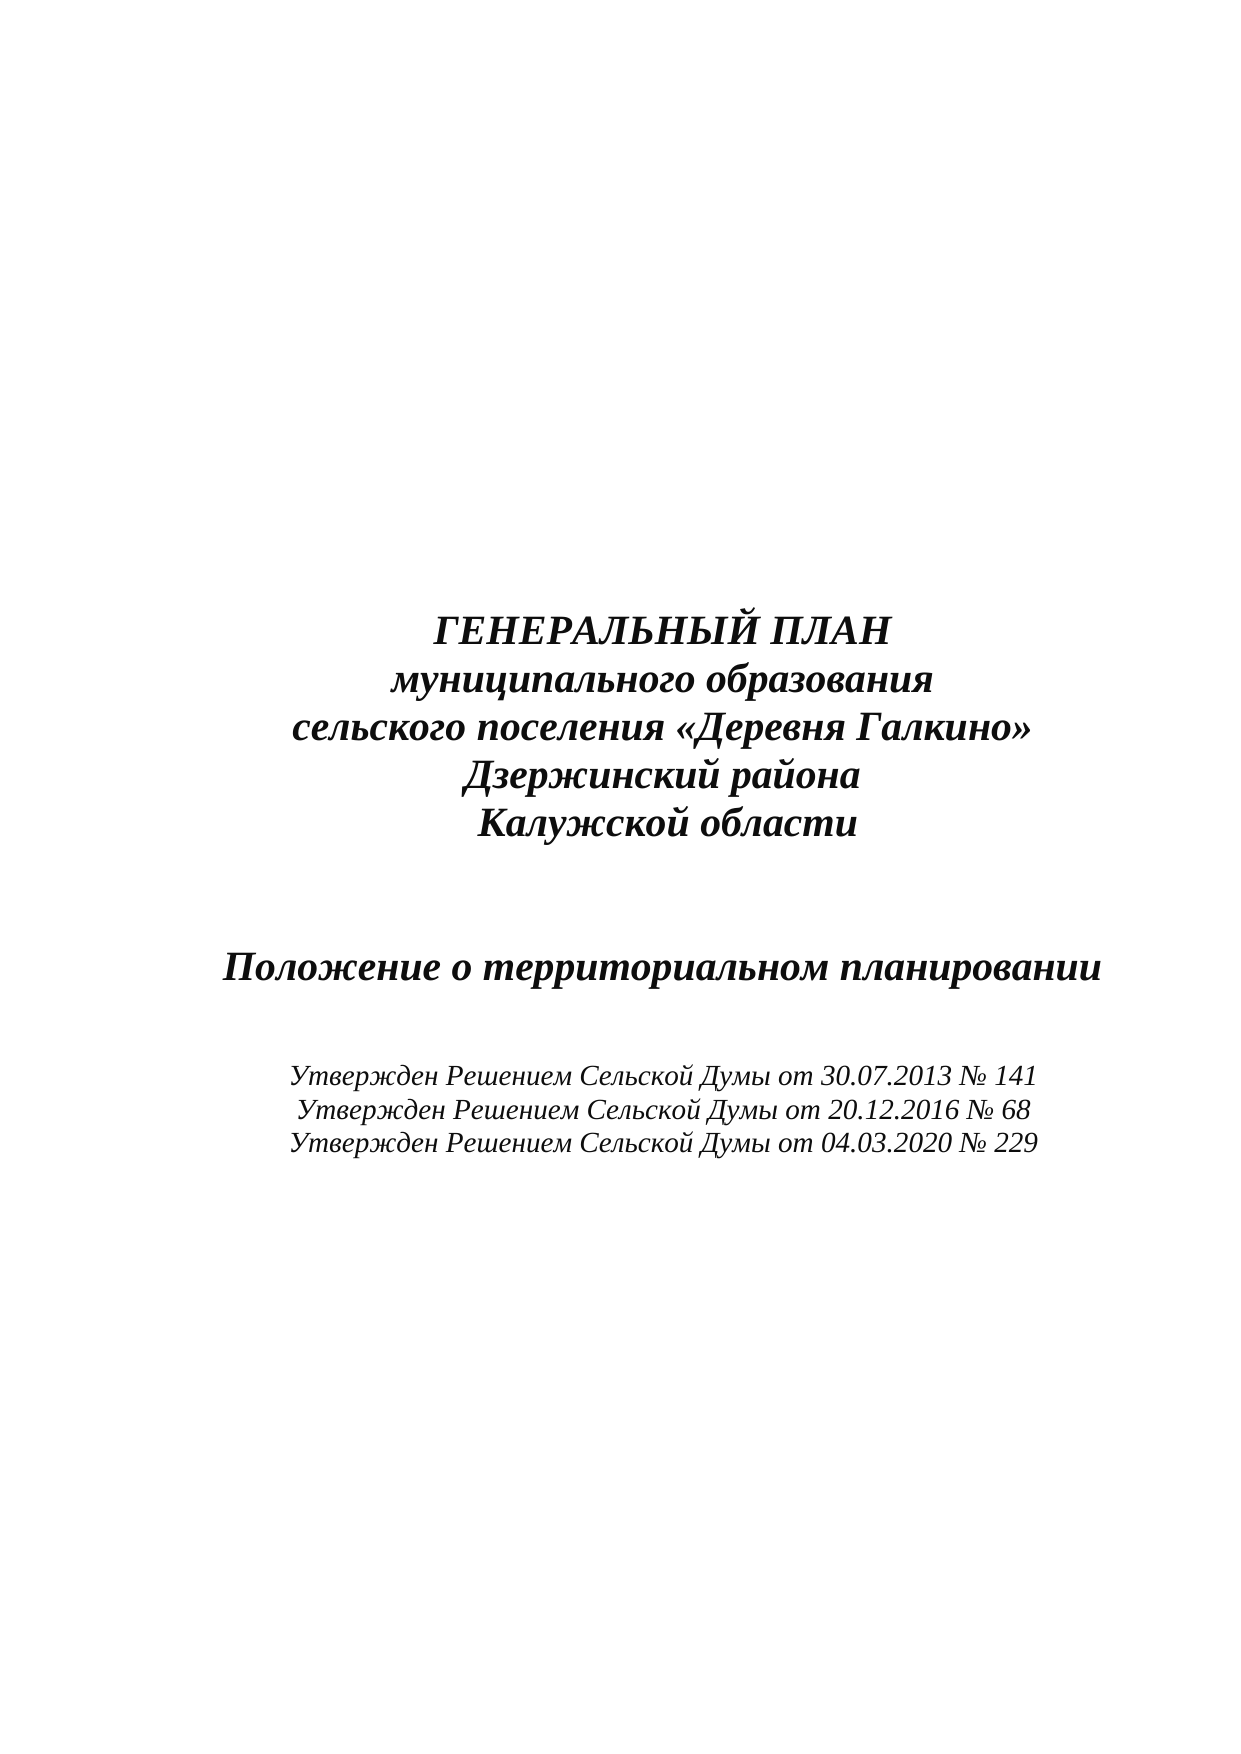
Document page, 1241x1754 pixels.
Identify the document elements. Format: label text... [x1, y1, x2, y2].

text Утвержден Решением Сельской Думы от 20.12.2016 № 68 [177, 1092, 1152, 1126]
text муниципального образования [177, 654, 1152, 702]
text Дзержинский района [177, 749, 1152, 797]
text сельского поселения «Деревня Галкино» [177, 702, 1152, 749]
text ГЕНЕРАЛЬНЫЙ ПЛАН [177, 606, 1152, 654]
text Утвержден Решением Сельской Думы от 30.07.2013 № 141 [177, 1058, 1152, 1092]
text Положение о территориальном планировании [177, 941, 1152, 989]
text Утвержден Решением Сельской Думы от 04.03.2020 № 229 [177, 1126, 1152, 1159]
text Калужской области [177, 797, 1152, 845]
